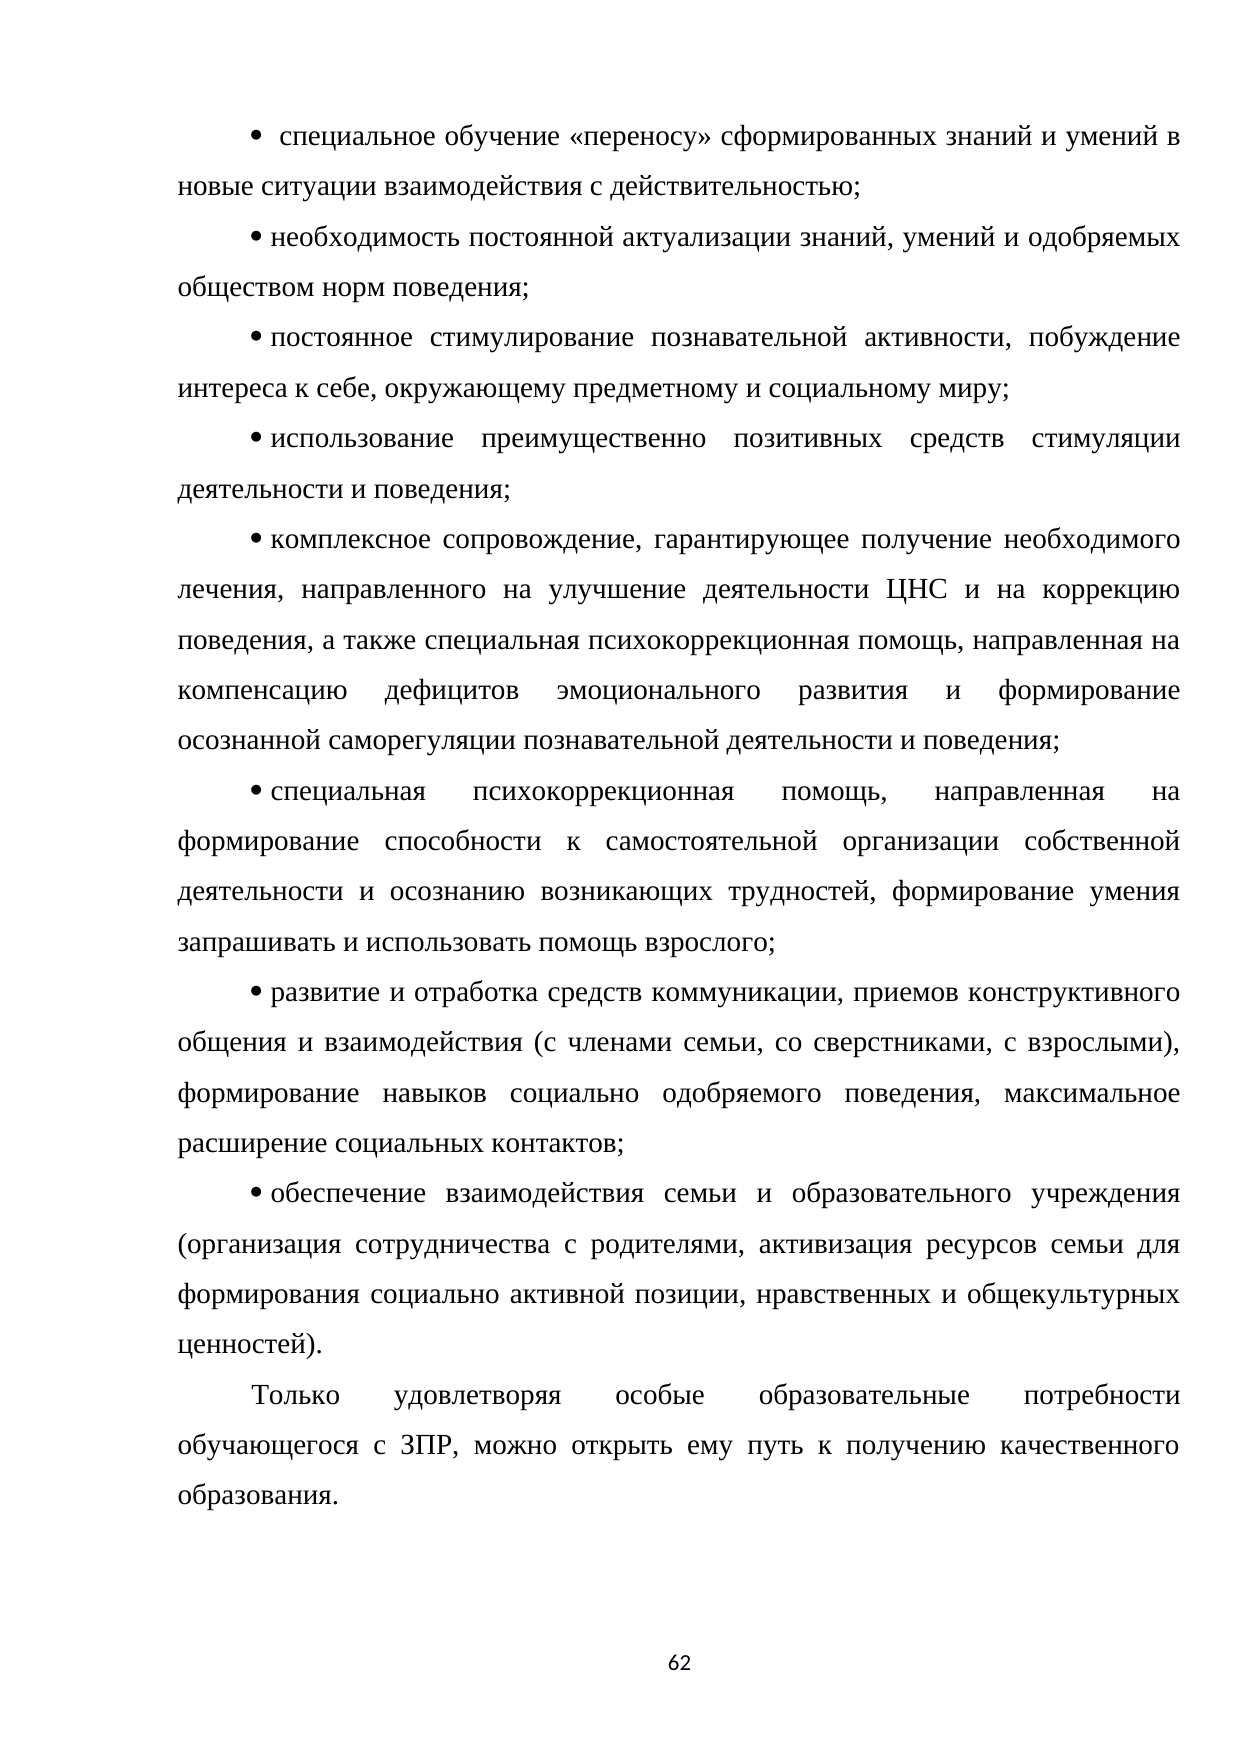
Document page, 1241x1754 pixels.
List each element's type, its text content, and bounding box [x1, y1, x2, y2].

text комплексное сопровождение, гарантирующее получение необходимого лечения, направленного на улучшение деятельности ЦНС и на коррекцию поведения, а также специальная психокоррекционная помощь, направленная на компенсацию дефицитов эмоционального развития и формирование осознанной саморегуляции познавательной деятельности и поведения; [177, 521, 1181, 756]
text специальная психокоррекционная помощь, направленная на формирование способности к самостоятельной организации собственной деятельности и осознанию возникающих трудностей, формирование умения запрашивать и использовать помощь взрослого; [177, 773, 1181, 957]
text специальное обучение «переносу» сформированных знаний и умений в новые ситуации взаимодействия с действительностью; [177, 118, 1181, 202]
text Только удовлетворяя особые образовательные потребности обучающегося с ЗПР, можно открыть ему путь к получению качественного образования. [177, 1377, 1181, 1511]
text постоянное стимулирование познавательной активности, побуждение интереса к себе, окружающему предметному и социальному миру; [177, 319, 1181, 403]
text обеспечение взаимодействия семьи и образовательного учреждения (организация сотрудничества с родителями, активизация ресурсов семьи для формирования социально активной позиции, нравственных и общекультурных ценностей). [177, 1175, 1181, 1360]
text развитие и отработка средств коммуникации, приемов конструктивного общения и взаимодействия (с членами семьи, со сверстниками, с взрослыми), формирование навыков социально одобряемого поведения, максимальное расширение социальных контактов; [177, 974, 1181, 1159]
text необходимость постоянной актуализации знаний, умений и одобряемых обществом норм поведения; [177, 219, 1181, 303]
text использование преимущественно позитивных средств стимуляции деятельности и поведения; [177, 420, 1181, 504]
